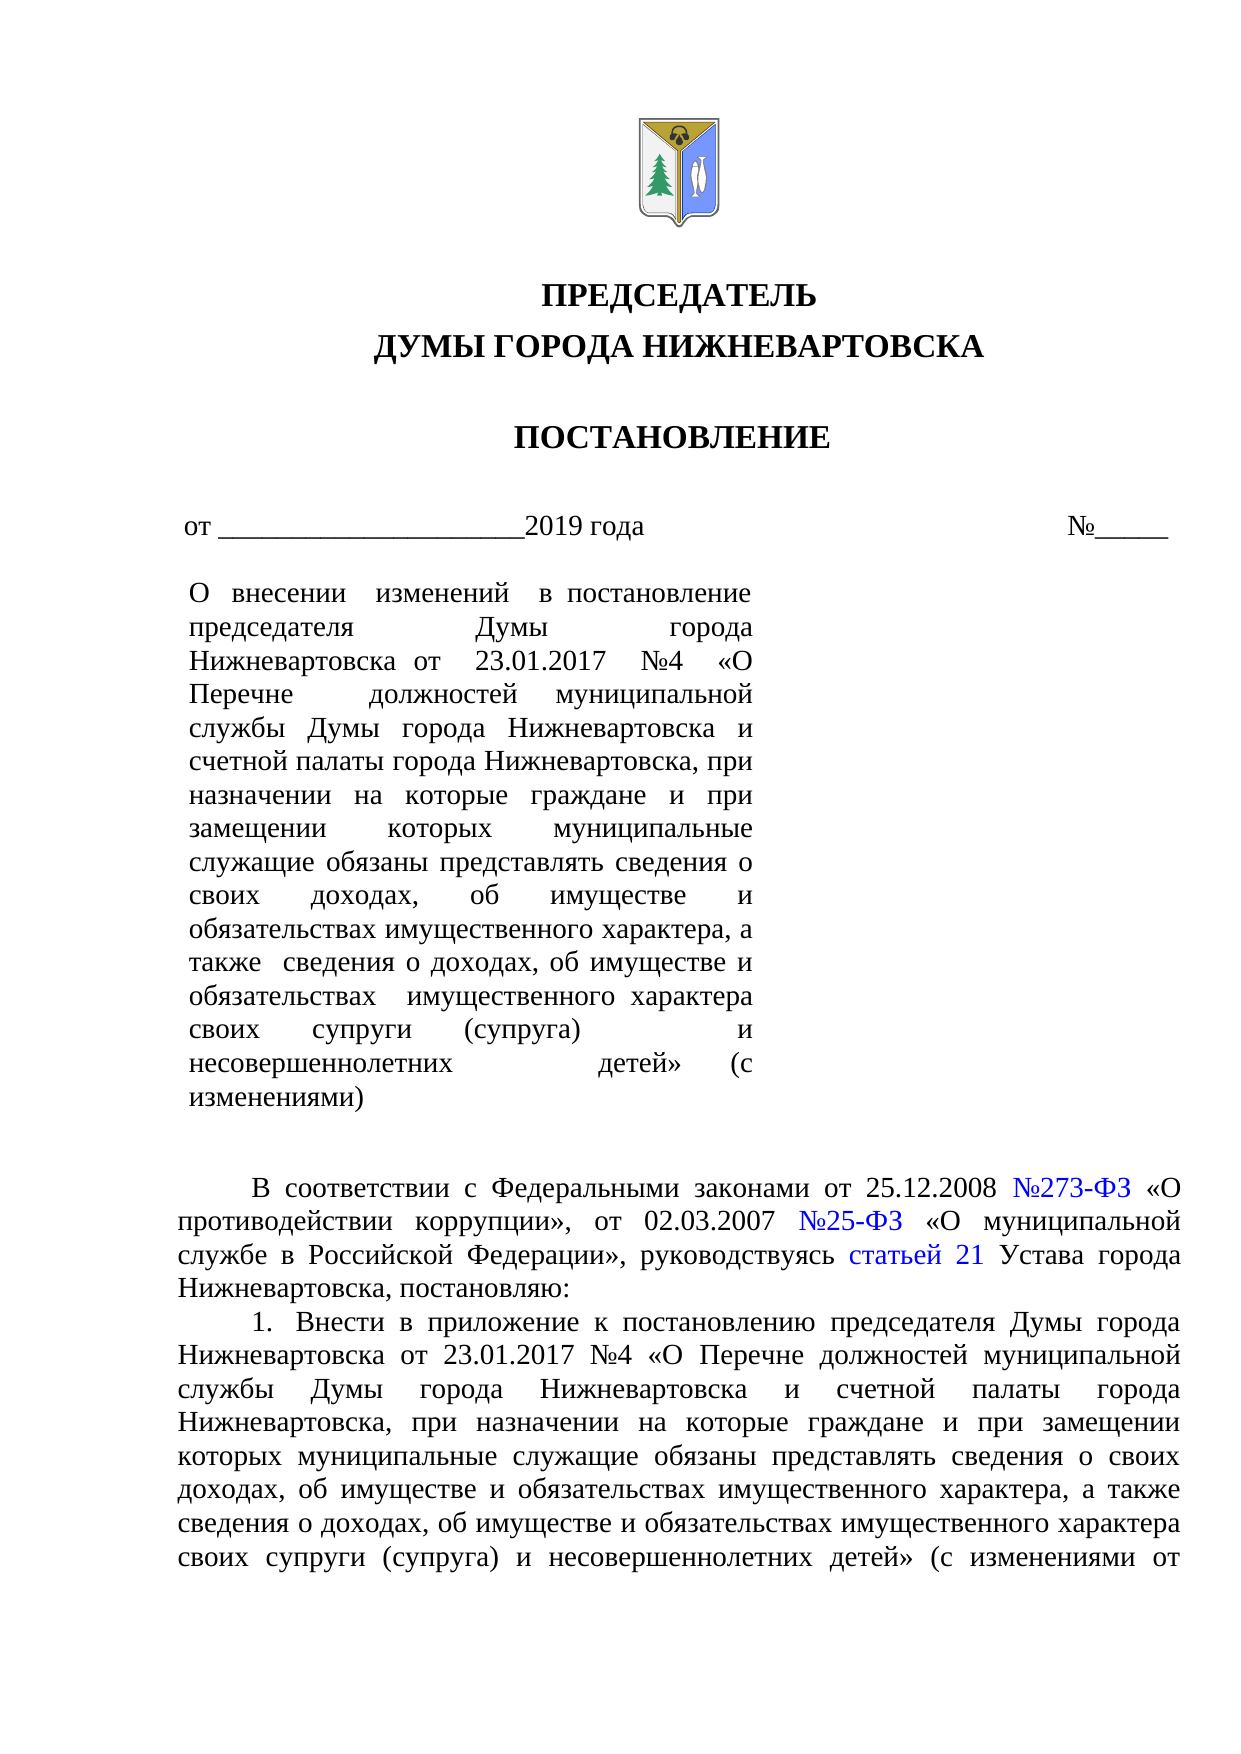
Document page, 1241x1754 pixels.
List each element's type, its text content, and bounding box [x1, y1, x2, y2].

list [177, 1304, 1181, 1572]
text ПРЕДСЕДАТЕЛЬ [177, 276, 1181, 314]
text ДУМЫ ГОРОДА НИЖНЕВАРТОВСКА [177, 326, 1181, 365]
text ПОСТАНОВЛЕНИЕ [164, 417, 1181, 456]
subtitle от _____________________2019 года №_____ [177, 508, 1181, 542]
table_header О внесении изменений в постановление председателя Думы города Нижневартовска от 23.01.2017 №4 «О Перечне должностей муниципальной службы Думы города Нижневартовска и счетной палаты города Нижневартовска, при назначении на которые граждане и при замещении которых муниципальные служащие обязаны представлять сведения о своих доходах, об имуществе и обязательствах имущественного характера, а также сведения о доходах, об имуществе и обязательствах имущественного характера своих супруги (супруга) и несовершеннолетних детей» (с изменениями) [177, 576, 764, 1112]
text В соответствии с Федеральными законами от 25.12.2008 №273-ФЗ «О противодействии коррупции», от 02.03.2007 №25-ФЗ «О муниципальной службе в Российской Федерации», руководствуясь статьей 21 Устава города Нижневартовска, постановляю: [177, 1170, 1181, 1304]
